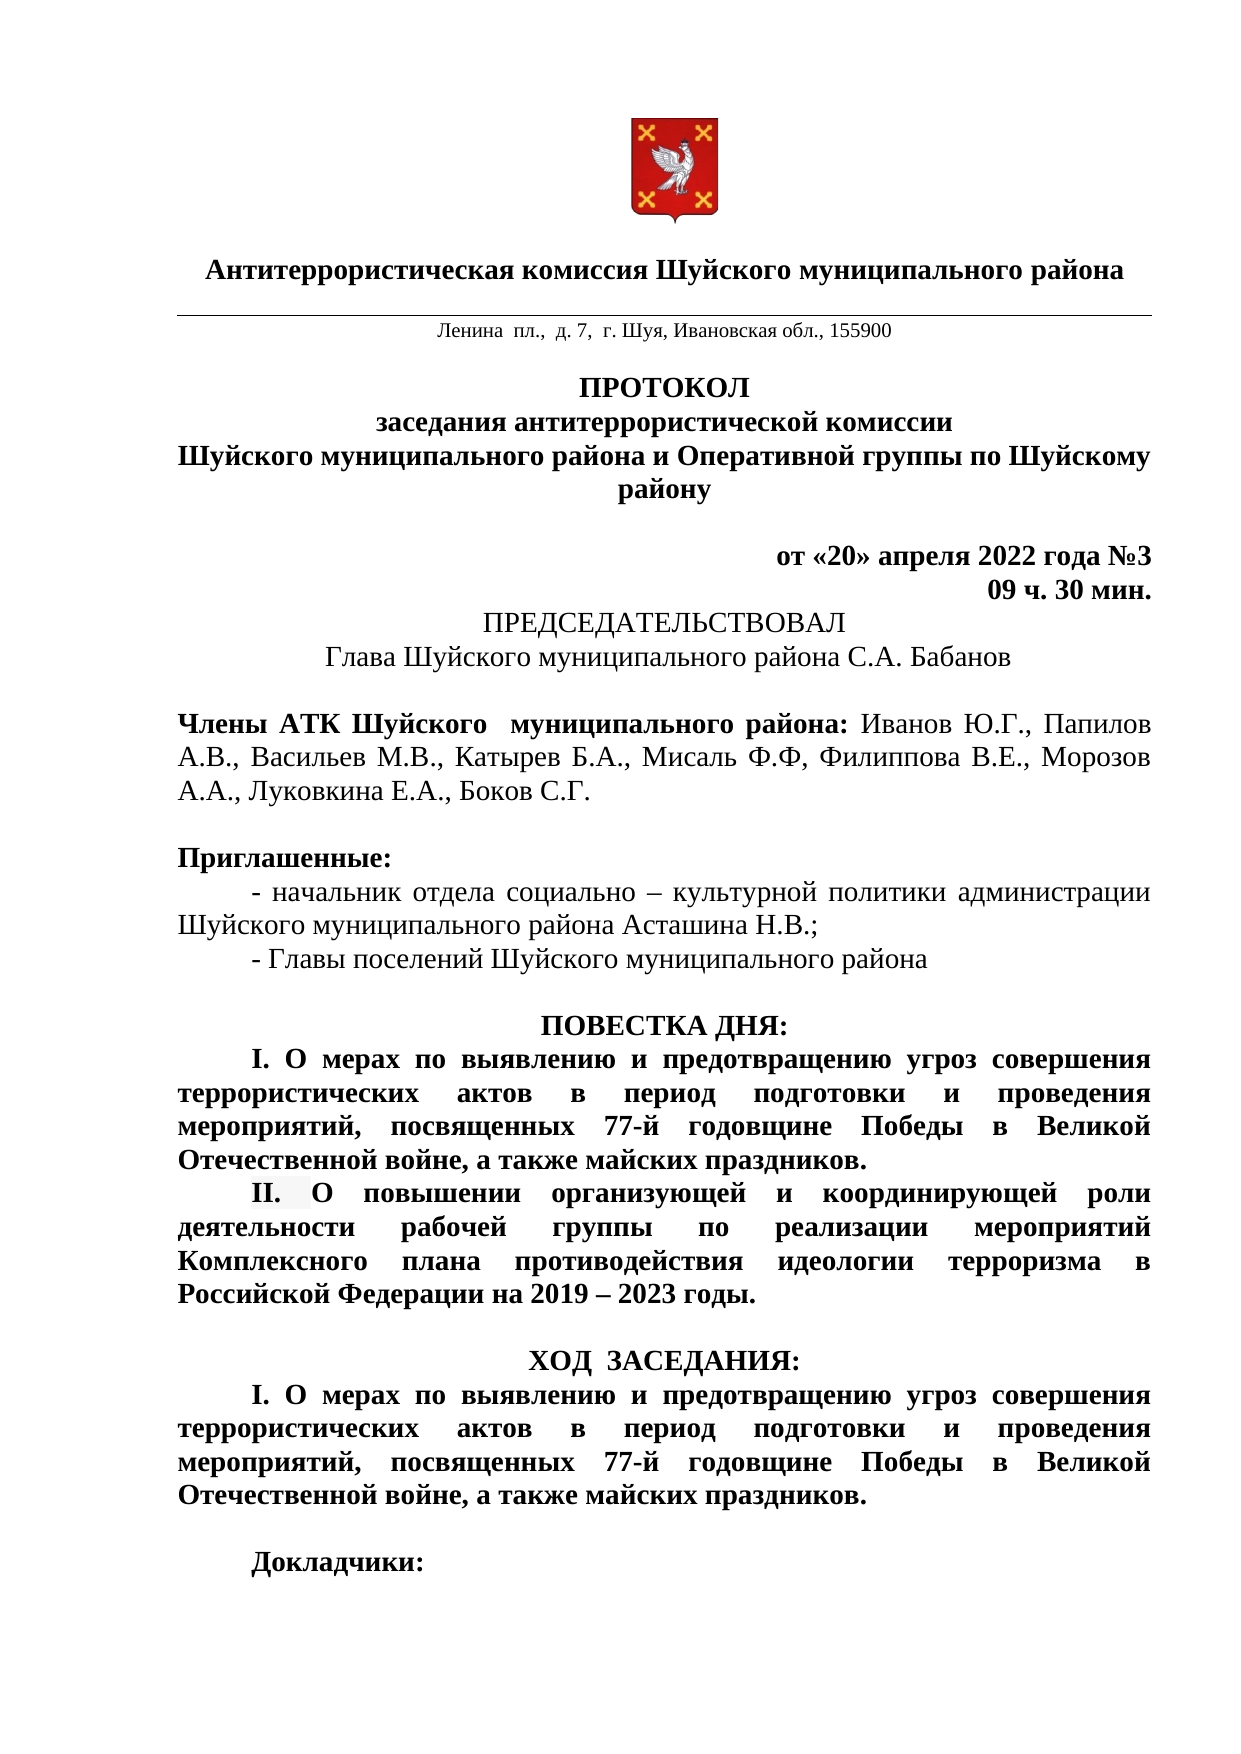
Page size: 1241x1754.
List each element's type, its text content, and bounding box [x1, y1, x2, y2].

text Антитеррористическая комиссия Шуйского муниципального района [177, 252, 1152, 286]
text Шуйского муниципального района и Оперативной группы по Шуйскому району [177, 438, 1152, 505]
text Глава Шуйского муниципального района С.А. Бабанов [177, 639, 1152, 672]
text заседания антитеррористической комиссии [177, 404, 1152, 438]
text - начальник отдела социально – культурной политики администрации Шуйского муниципального района Асташина Н.В.; [177, 874, 1152, 941]
text I. О мерах по выявлению и предотвращению угроз совершения террористических актов в период подготовки и проведения мероприятий, посвященных 77-й годовщине Победы в Великой Отечественной войне, а также майских праздников. [177, 1041, 1152, 1176]
text ПОВЕСТКА ДНЯ: [177, 1008, 1152, 1041]
text Ленина пл., д. 7, г. Шуя, Ивановская обл., 155900 [177, 316, 1152, 342]
text ПРЕДСЕДАТЕЛЬСТВОВАЛ [177, 605, 1152, 639]
text Члены АТК Шуйского муниципального района: Иванов Ю.Г., Папилов А.В., Васильев М.В., Катырев Б.А., Мисаль Ф.Ф, Филиппова В.Е., Морозов А.А., Луковкина Е.А., Боков С.Г. [177, 706, 1152, 807]
text Докладчики: [177, 1544, 1152, 1578]
text I. О мерах по выявлению и предотвращению угроз совершения террористических актов в период подготовки и проведения мероприятий, посвященных 77-й годовщине Победы в Великой Отечественной войне, а также майских праздников. [177, 1377, 1152, 1511]
text 09 ч. 30 мин. [177, 572, 1152, 605]
text ПРОТОКОЛ [177, 371, 1152, 404]
text от «20» апреля 2022 года №3 [177, 538, 1152, 572]
text - Главы поселений Шуйского муниципального района [177, 941, 1152, 974]
text II. О повышении организующей и координирующей роли деятельности рабочей группы по реализации мероприятий Комплексного плана противодействия идеологии терроризма в Российской Федерации на 2019 – 2023 годы. [177, 1176, 1152, 1310]
text ХОД ЗАСЕДАНИЯ: [177, 1343, 1152, 1377]
picture [631, 118, 719, 224]
text Приглашенные: [177, 840, 1152, 874]
